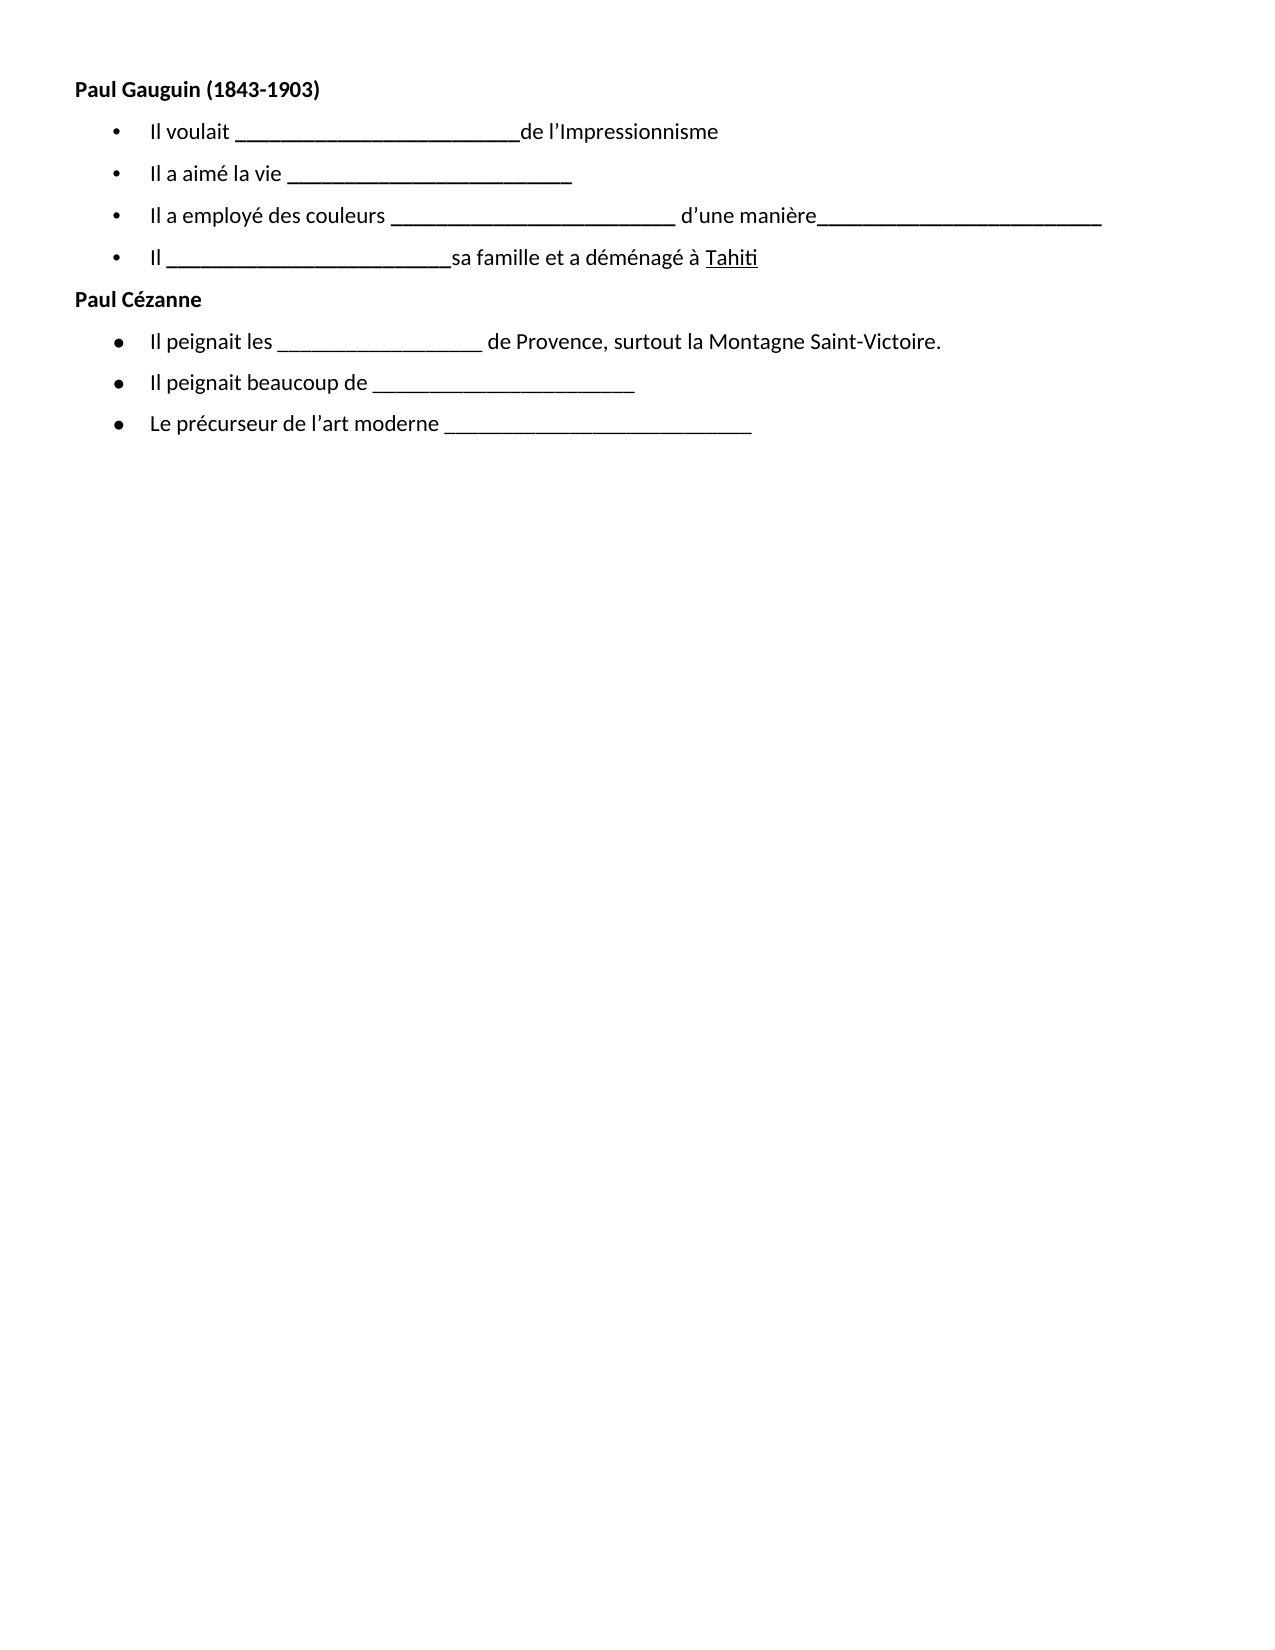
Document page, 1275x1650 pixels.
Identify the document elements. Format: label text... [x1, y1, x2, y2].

list Il a employé des couleurs _________________________ d’une manière_________________________ [112, 201, 1200, 229]
list Il voulait _________________________de l’Impressionnisme [112, 117, 1200, 145]
text Paul Gauguin (1843-1903) [75, 75, 1200, 103]
list Il peignait beaucoup de _______________________ [112, 368, 1200, 396]
list Il peignait les __________________ de Provence, surtout la Montagne Saint-Victoire. [112, 327, 1200, 355]
list Il a aimé la vie _________________________ [112, 159, 1200, 187]
list Le précurseur de l’art moderne ___________________________ [112, 409, 1200, 438]
list Il _________________________sa famille et a déménagé à Tahiti [112, 243, 1200, 271]
text Paul Cézanne [75, 285, 1200, 313]
